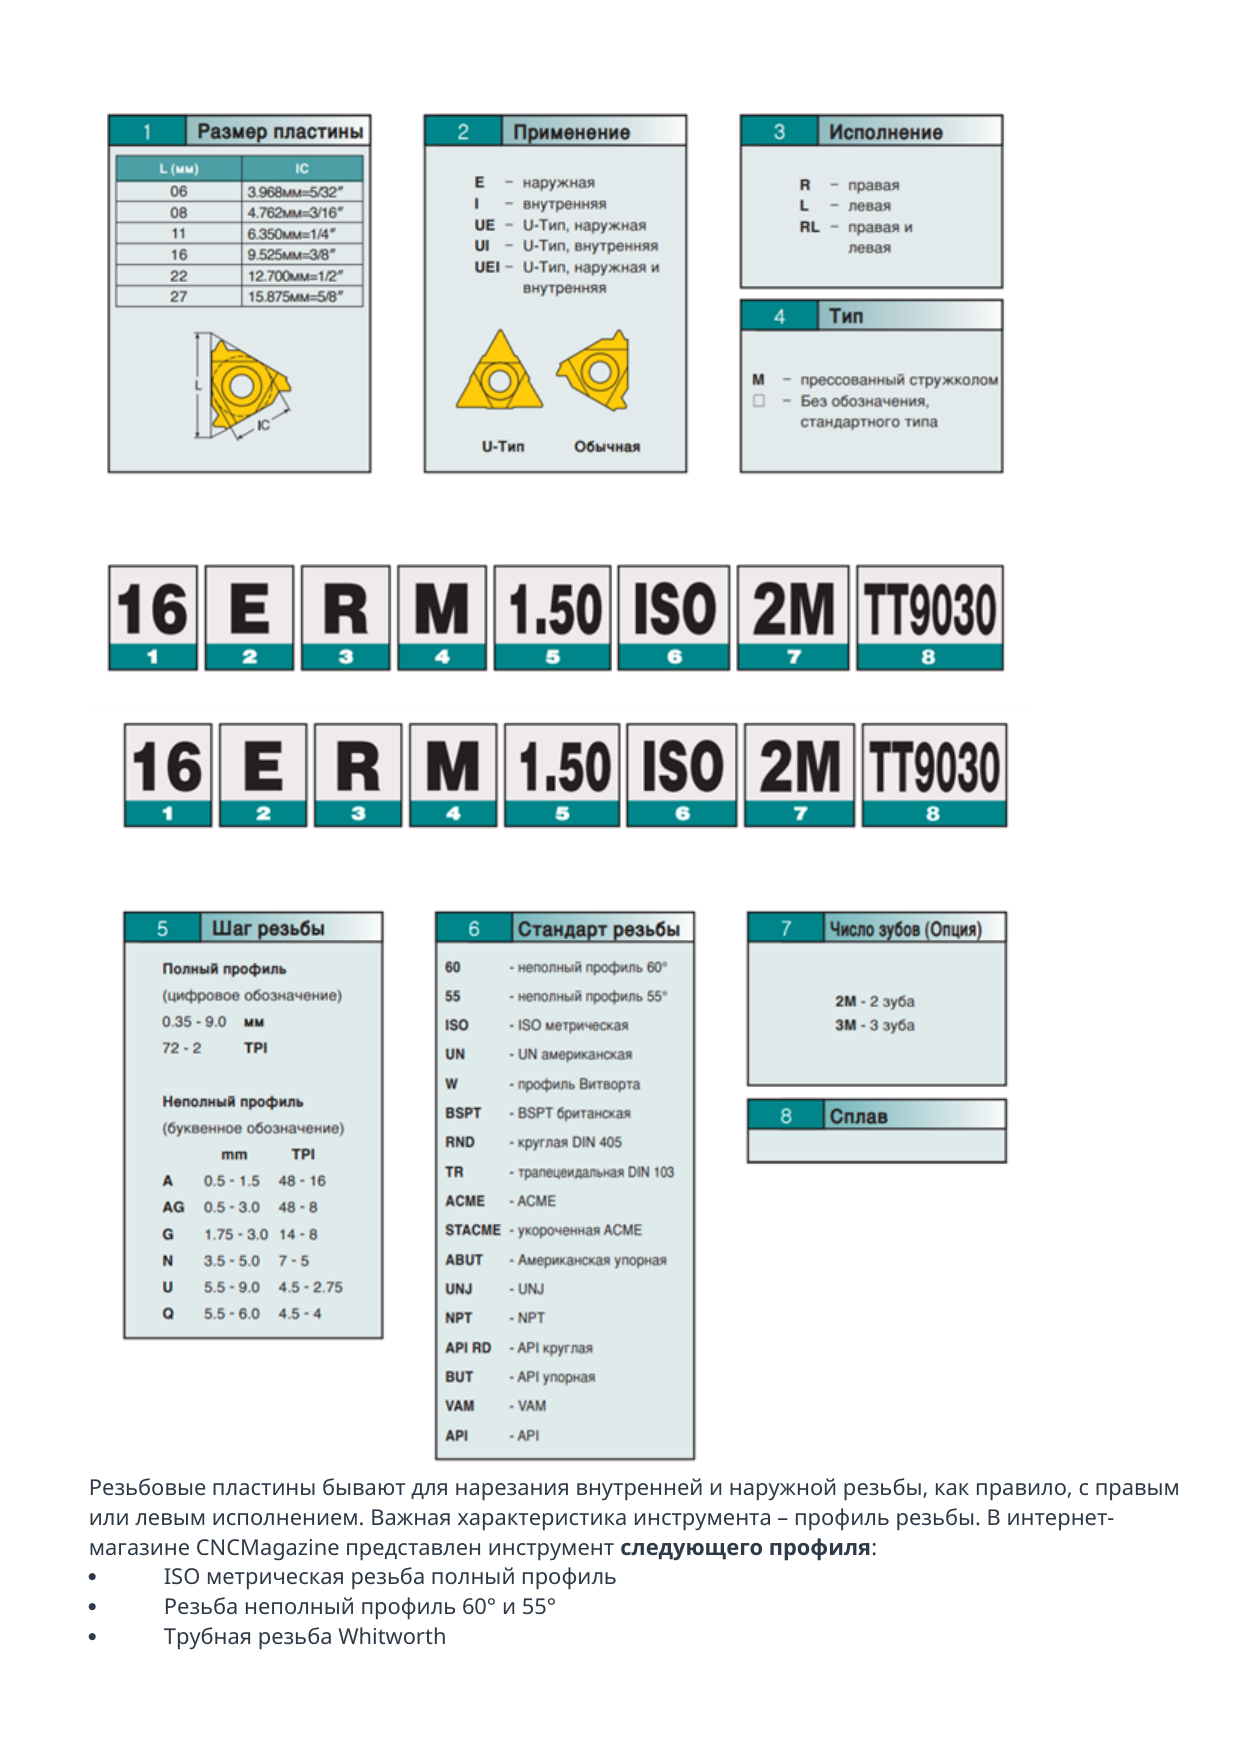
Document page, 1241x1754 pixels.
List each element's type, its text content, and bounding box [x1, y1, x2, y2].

list Резьба неполный профиль 60° и 55° [89, 1591, 1181, 1621]
list Трубная резьба Whitworth [89, 1621, 1181, 1651]
text Резьбовые пластины бывают для нарезания внутренней и наружной резьбы, как правило, с правым или левым исполнением. Важная характеристика инструмента – профиль резьбы. В интернет-магазине CNCMagazine представлен инструмент следующего профиля: [89, 1472, 1181, 1561]
list ISO метрическая резьба полный профиль [89, 1561, 1181, 1591]
picture [88, 73, 1036, 1472]
